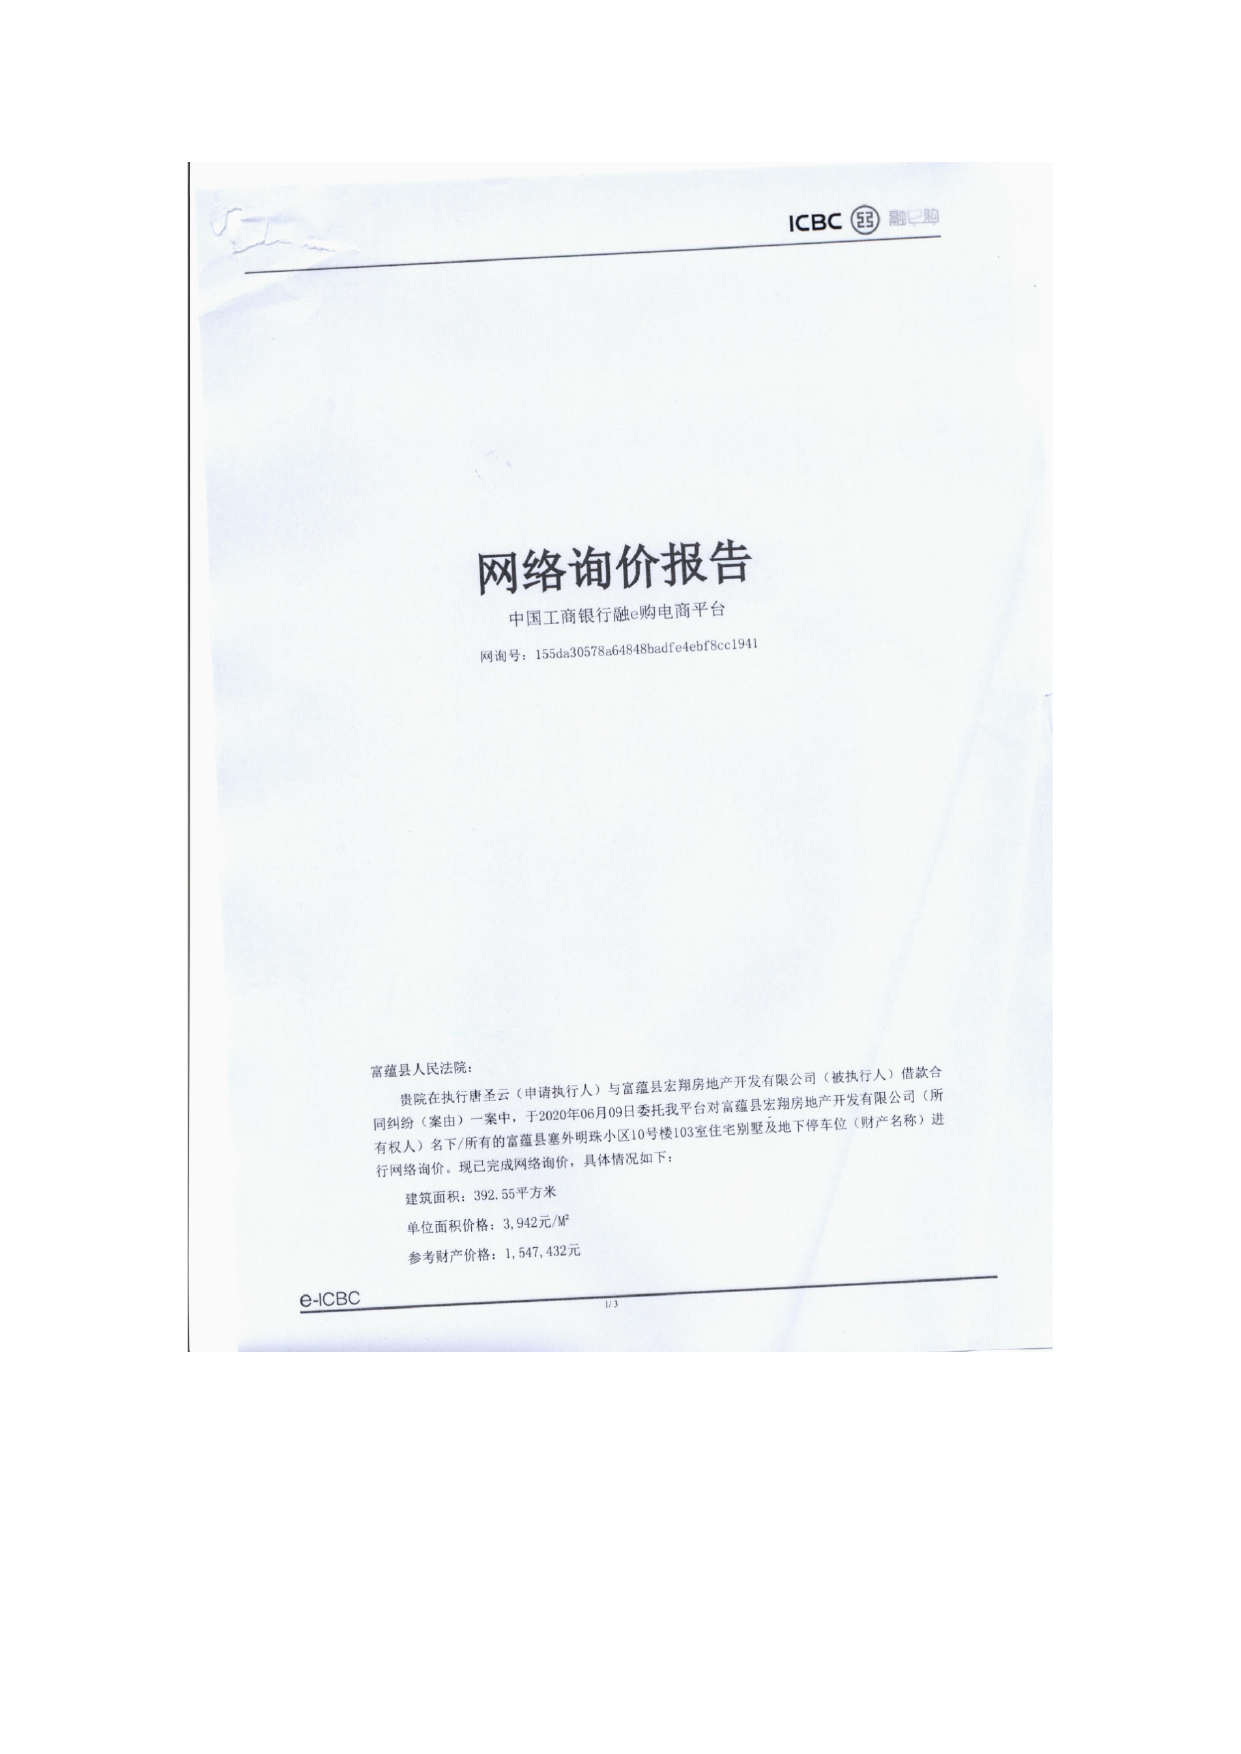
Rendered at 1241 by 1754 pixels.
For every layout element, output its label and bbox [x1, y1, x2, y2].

picture [187, 162, 1053, 1352]
